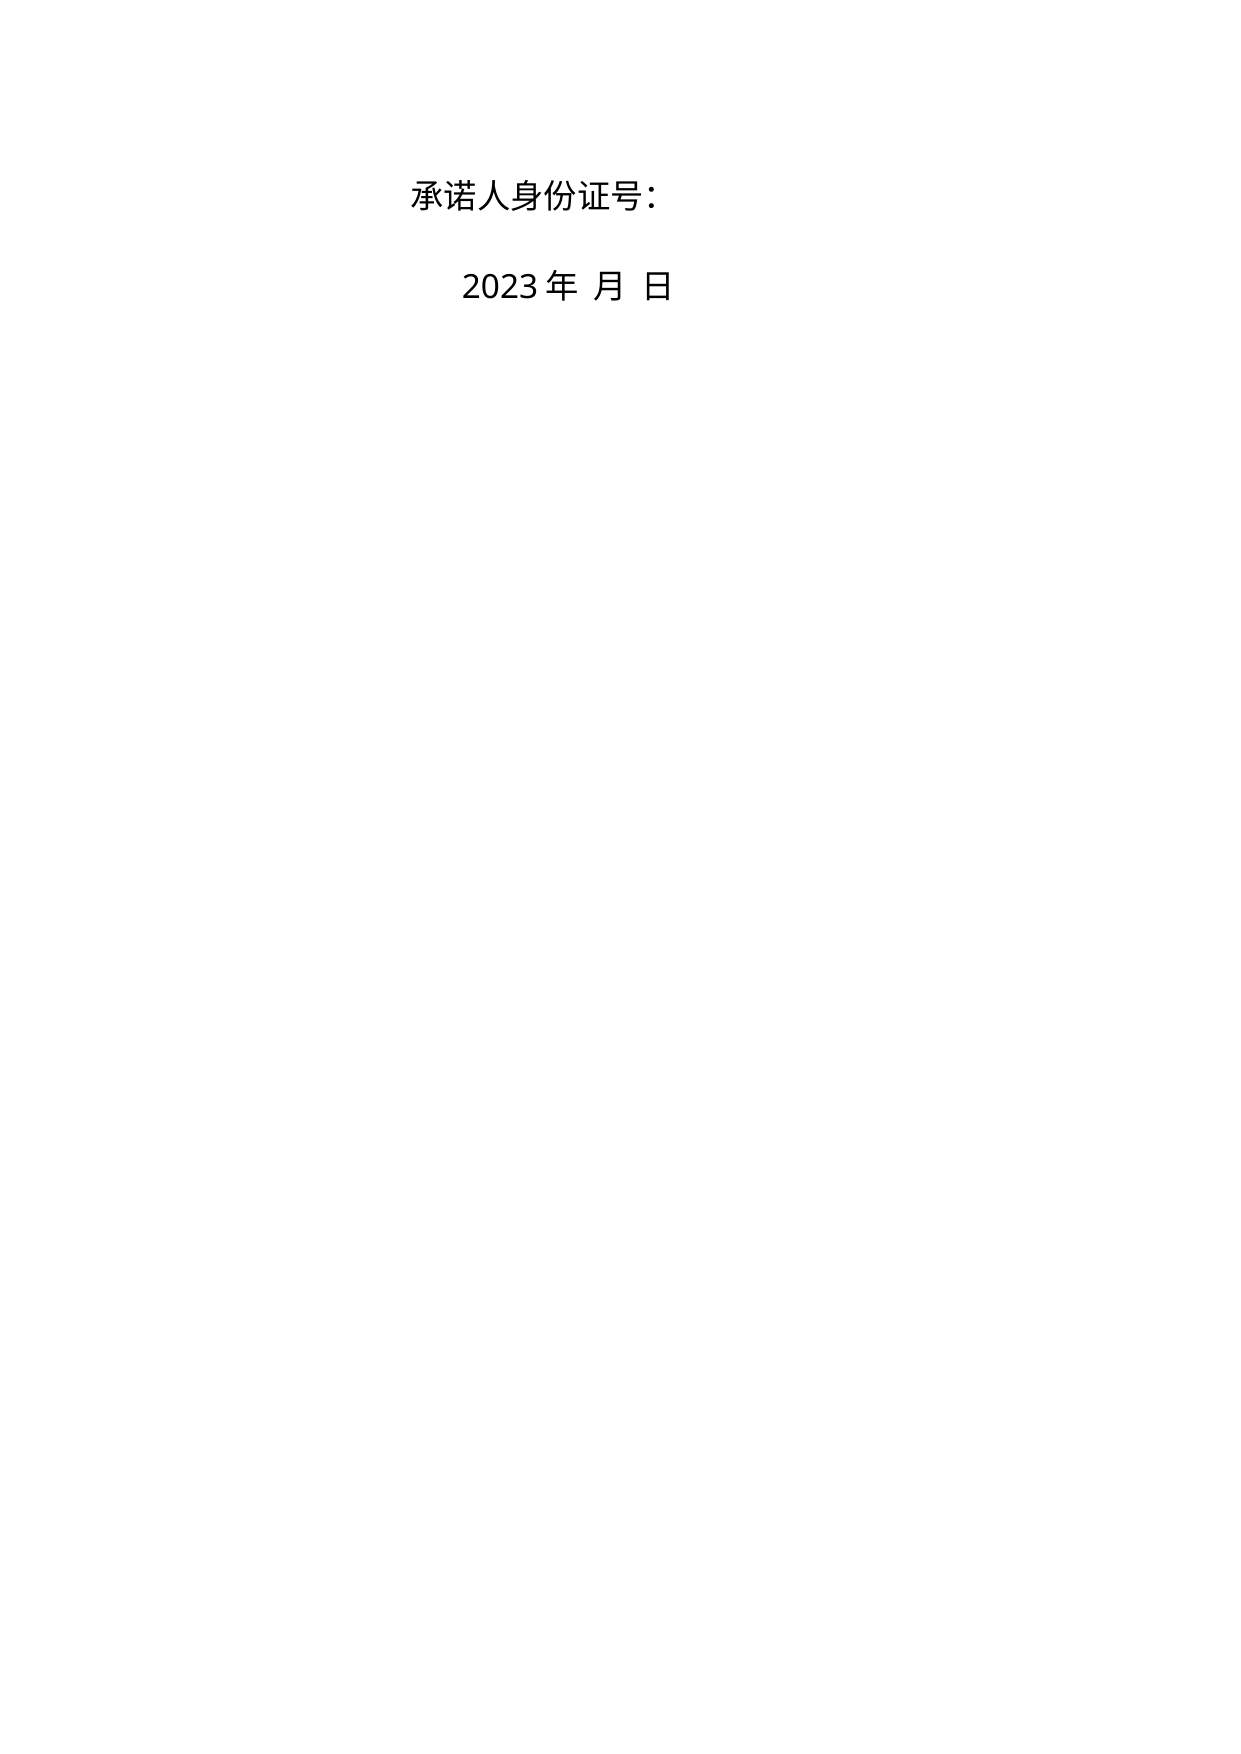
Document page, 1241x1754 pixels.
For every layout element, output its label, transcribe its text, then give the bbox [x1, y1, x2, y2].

text 承诺人身份证号： [187, 162, 1053, 227]
text 2023年 月 日 [187, 251, 1053, 316]
